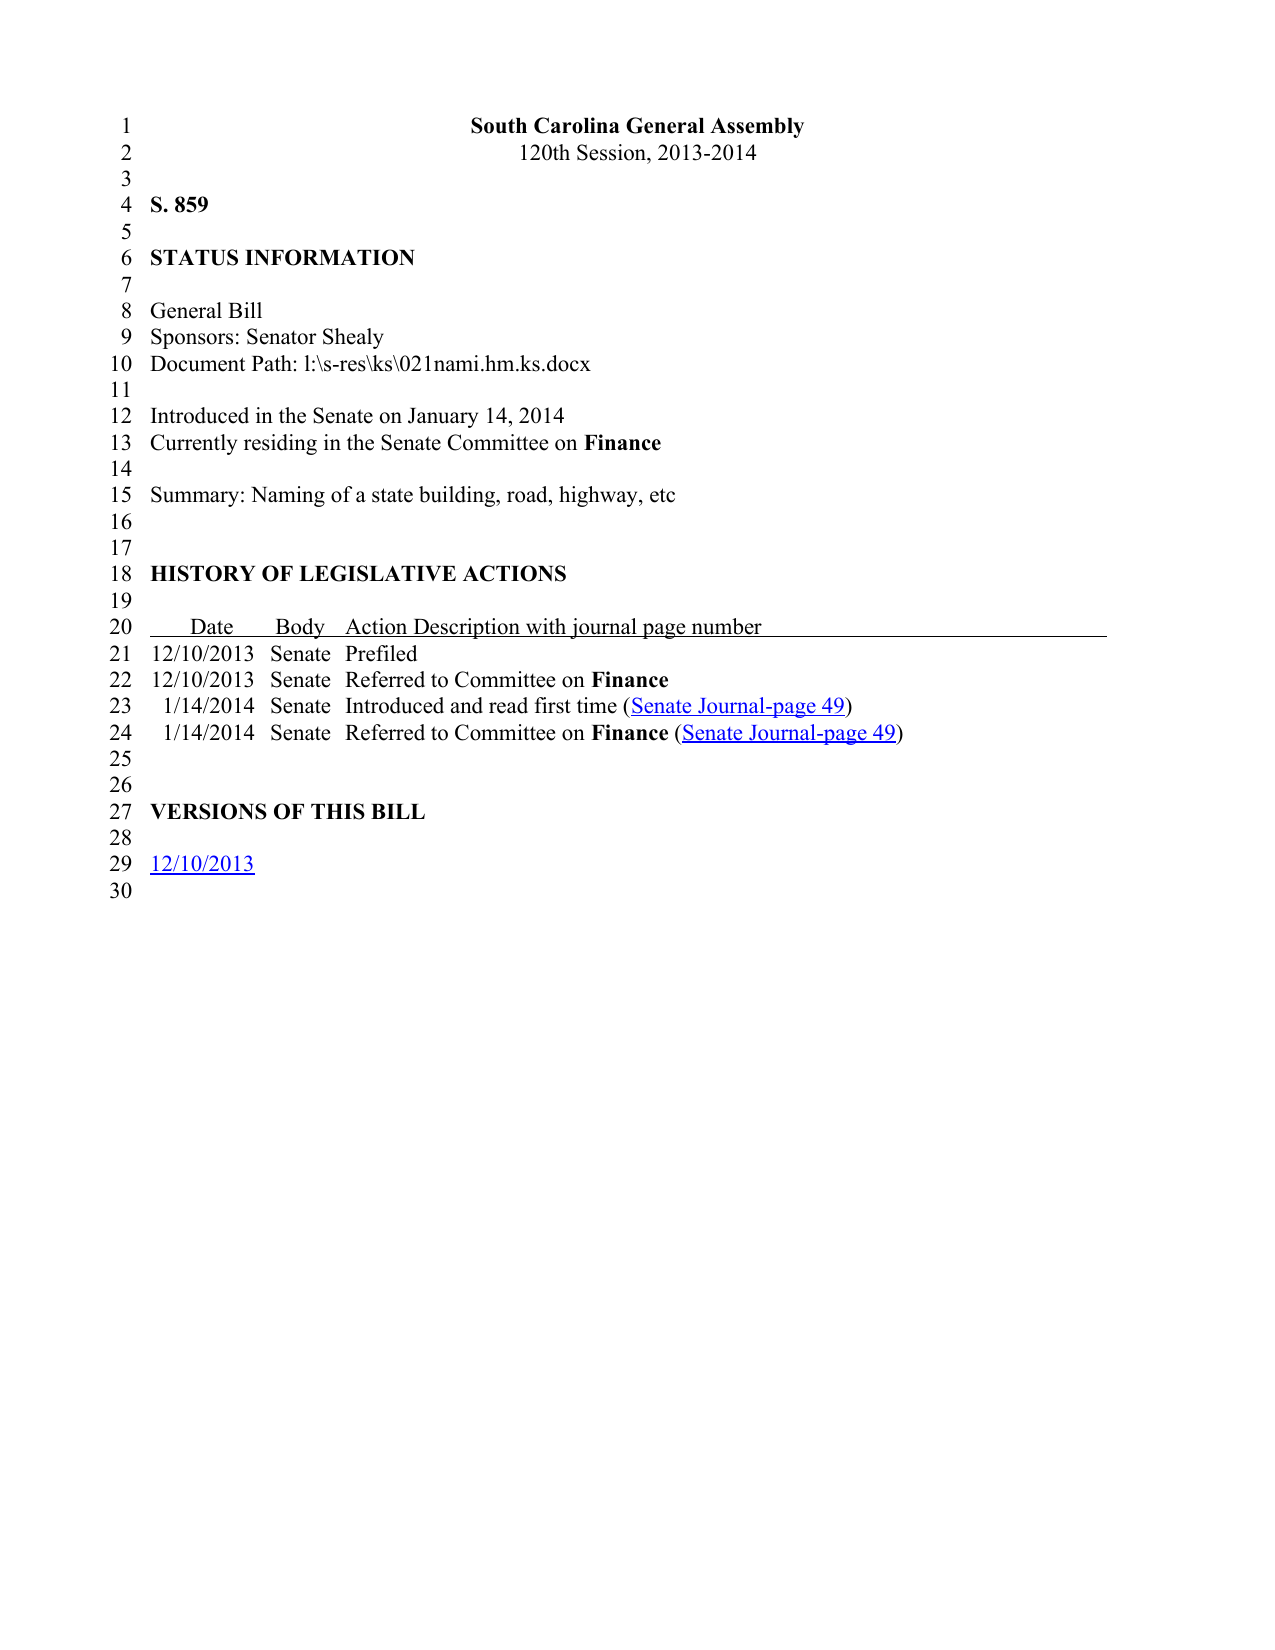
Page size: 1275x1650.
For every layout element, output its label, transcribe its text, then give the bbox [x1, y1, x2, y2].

text Introduced in the Senate on January 14, 2014 [150, 402, 1125, 429]
text Document Path: l:\s-res\ks\021nami.hm.ks.docx [150, 350, 1125, 376]
text General Bill [150, 297, 1125, 323]
text 12/10/2013 Senate Prefiled [150, 639, 1125, 666]
text S. 859 [150, 192, 1125, 218]
text 1/14/2014 Senate Introduced and read first time (Senate Journal-page 49) [150, 692, 1125, 719]
text STATUS INFORMATION [150, 244, 1125, 271]
text HISTORY OF LEGISLATIVE ACTIONS [150, 561, 1125, 587]
text VERSIONS OF THIS BILL [150, 798, 1125, 824]
text 120th Session, 2013-2014 [150, 139, 1125, 165]
text Summary: Naming of a state building, road, highway, etc [150, 481, 1125, 508]
text Currently residing in the Senate Committee on Finance [150, 429, 1125, 455]
text 12/10/2013 Senate Referred to Committee on Finance [150, 666, 1125, 692]
text 12/10/2013 [150, 850, 1125, 877]
text 1/14/2014 Senate Referred to Committee on Finance (Senate Journal-page 49) [150, 719, 1125, 745]
text South Carolina General Assembly [150, 112, 1125, 139]
text Date Body Action Description with journal page number [150, 613, 1125, 639]
text Sponsors: Senator Shealy [150, 323, 1125, 350]
